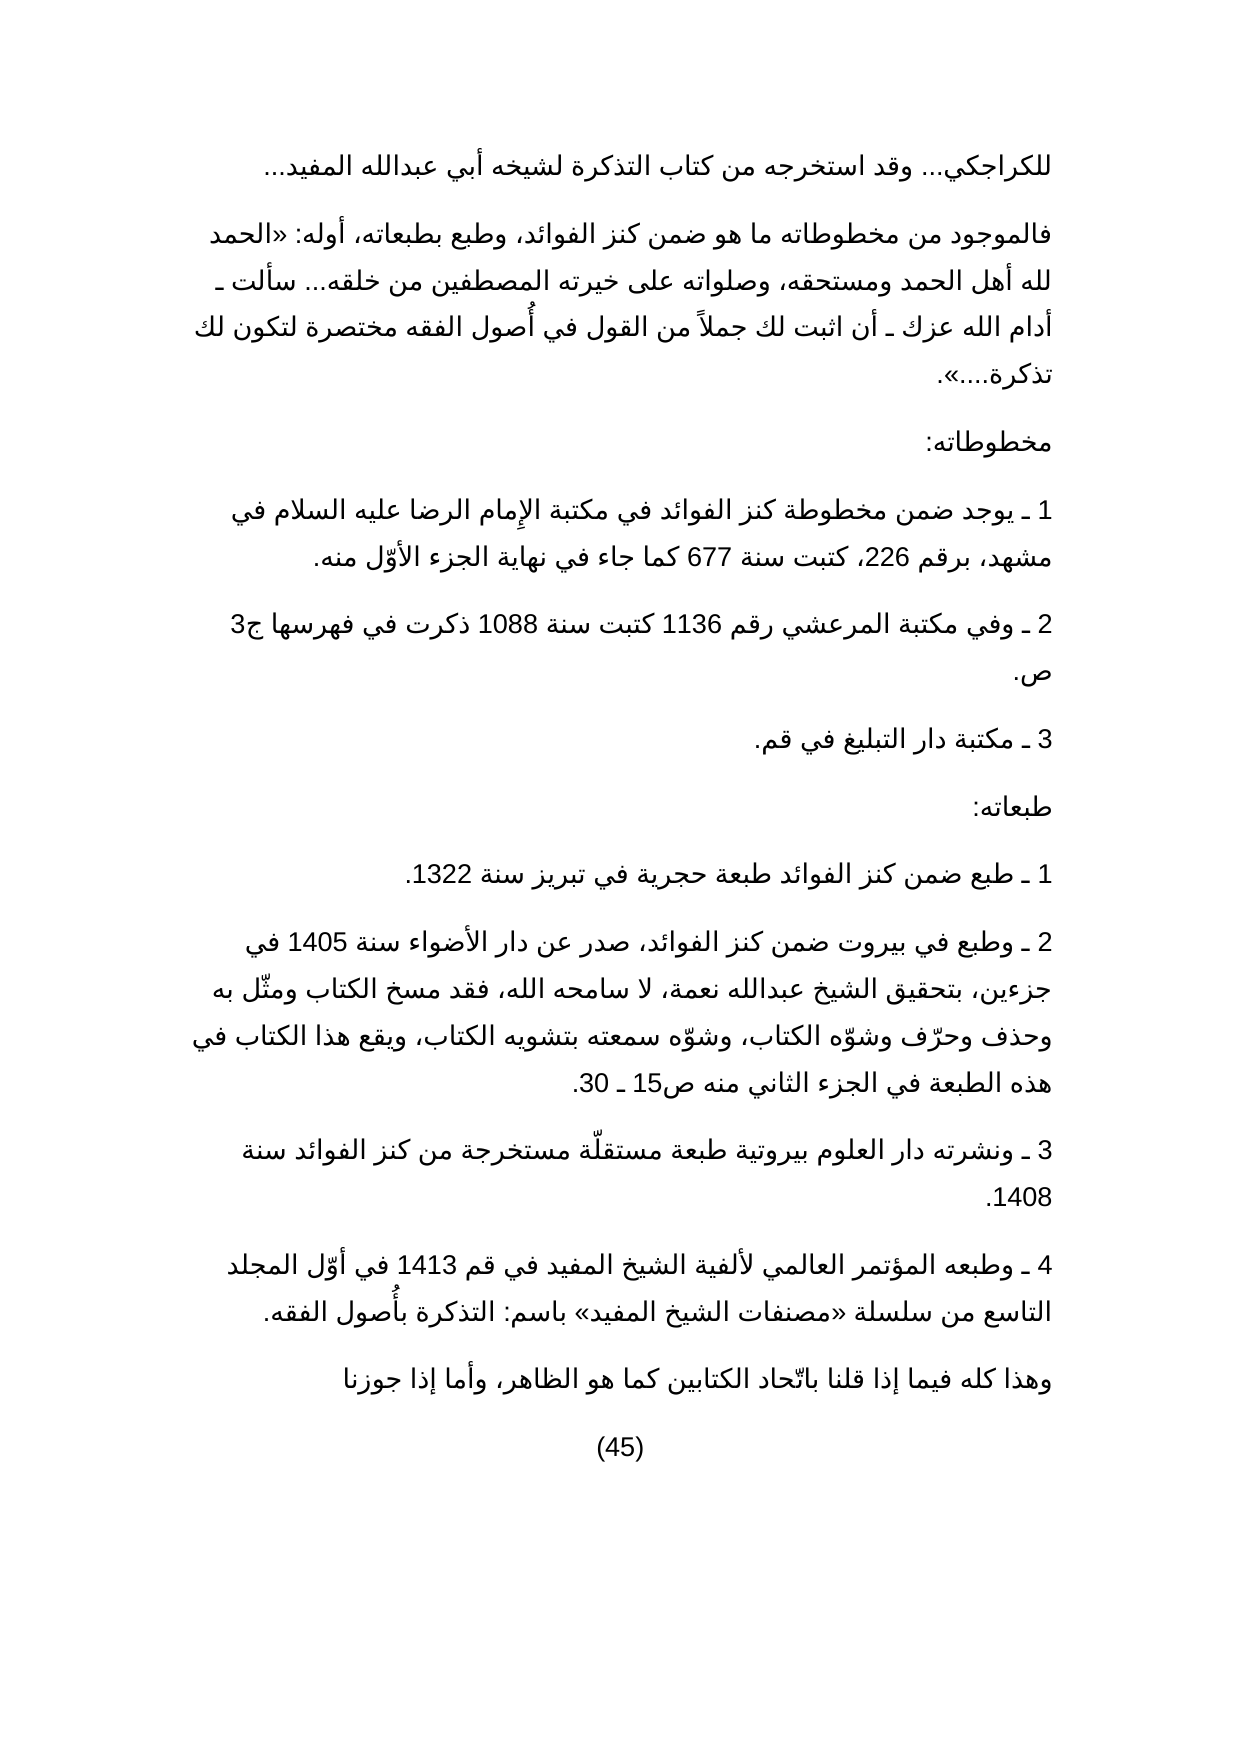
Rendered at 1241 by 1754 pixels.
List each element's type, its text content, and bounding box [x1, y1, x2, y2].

text 2 ـ وفي مكتبة المرعشي رقم 1136 كتبت سنة 1088 ذكرت في فهرسها ج3 ص. [187, 608, 1053, 686]
text طبعاته: [187, 791, 1053, 822]
text (45) [187, 1431, 1053, 1462]
text للكراجكي... وقد استخرجه من كتاب التذكرة لشيخه أبي عبدالله المفيد... [187, 150, 1053, 181]
text 3 ـ مكتبة دار التبليغ في قم. [187, 723, 1053, 754]
text مخطوطاته: [187, 426, 1053, 457]
text 3 ـ ونشرته دار العلوم بيروتية طبعة مستقلّة مستخرجة من كنز الفوائد سنة 1408. [187, 1134, 1053, 1212]
text وهذا كله فيما إذا قلنا باتّحاد الكتابين كما هو الظاهر، وأما إذا جوزنا [187, 1363, 1053, 1395]
text 4 ـ وطبعه المؤتمر العالمي لألفية الشيخ المفيد في قم 1413 في أوّل المجلد التاسع من سلسلة «مصنفات الشيخ المفيد» باسم: التذكرة بأُصول الفقه. [187, 1249, 1053, 1327]
text 1 ـ يوجد ضمن مخطوطة كنز الفوائد في مكتبة الإِمام الرضا عليه السلام في مشهد، برقم 226، كتبت سنة 677 كما جاء في نهاية الجزء الأوّل منه. [187, 494, 1053, 572]
text فالموجود من مخطوطاته ما هو ضمن كنز الفوائد، وطبع بطبعاته، أوله: «الحمد لله أهل الحمد ومستحقه، وصلواته على خيرته المصطفين من خلقه... سألت ـ أدام الله عزك ـ أن اثبت لك جملاً من القول في أُصول الفقه مختصرة لتكون لك تذكرة....». [187, 218, 1053, 389]
text 2 ـ وطبع في بيروت ضمن كنز الفوائد، صدر عن دار الأضواء سنة 1405 في جزءين، بتحقيق الشيخ عبدالله نعمة، لا سامحه الله، فقد مسخ الكتاب ومثّل به وحذف وحرّف وشوّه الكتاب، وشوّه سمعته بتشويه الكتاب، ويقع هذا الكتاب في هذه الطبعة في الجزء الثاني منه ص15 ـ 30. [187, 926, 1053, 1098]
text 1 ـ طبع ضمن كنز الفوائد طبعة حجرية في تبريز سنة 1322. [187, 858, 1053, 889]
